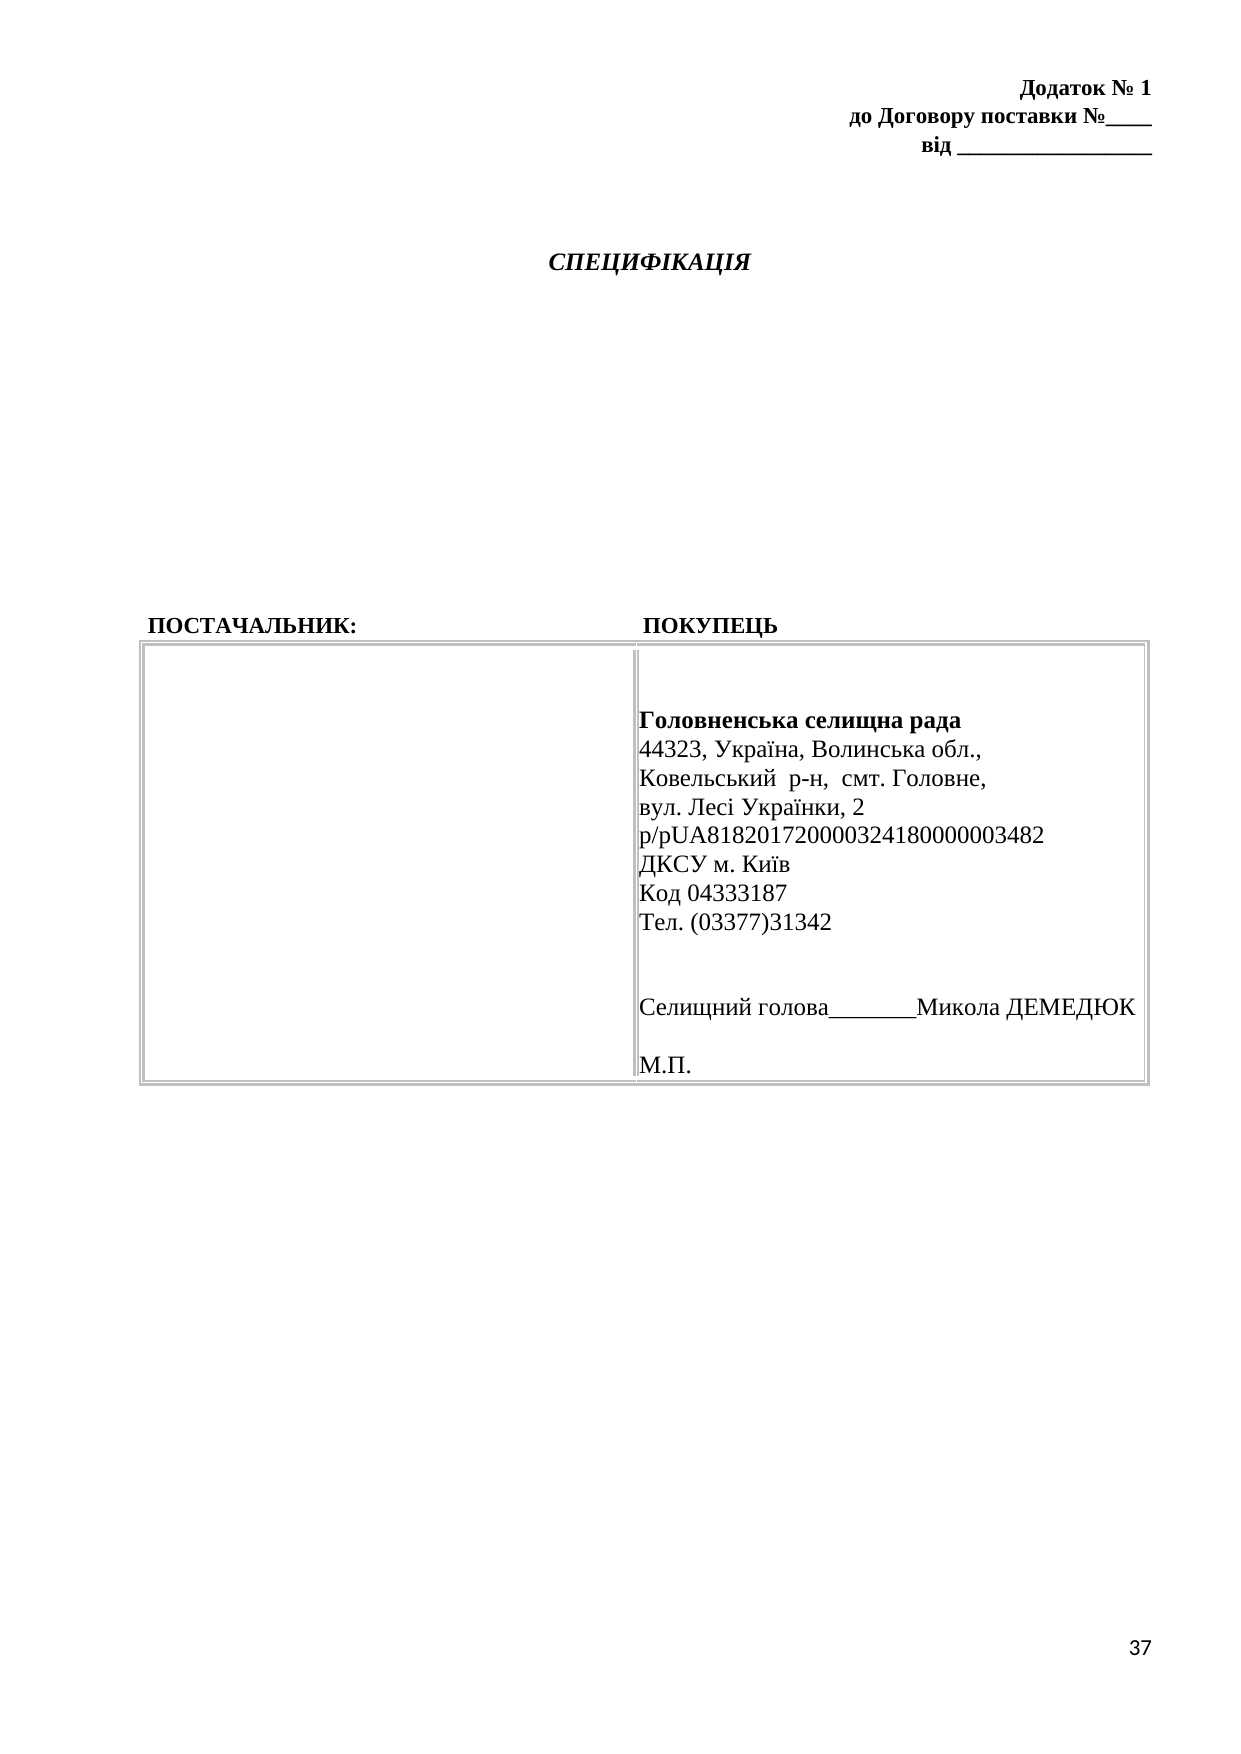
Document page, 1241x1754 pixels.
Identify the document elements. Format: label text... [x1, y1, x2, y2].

text до Договору поставки №____ [148, 102, 1152, 128]
text від _________________ [148, 131, 1152, 157]
text ПОСТАЧАЛЬНИК: ПОКУПЕЦЬ [148, 612, 1152, 638]
table_header Головненська селищна рада 44323, Україна, Волинська обл., Ковельський р-н, смт. Головне, вул. Лесі Українки, 2 р/рUA818201720000324180000003482 ДКСУ м. Київ Код 04333187 Тел. (03377)31342 Селищний голова_______Микола ДЕМЕДЮК М.П. [636, 642, 1147, 1080]
text СПЕЦИФІКАЦІЯ [148, 247, 1152, 276]
table_header [145, 646, 636, 1080]
text Додаток № 1 [148, 74, 1152, 100]
